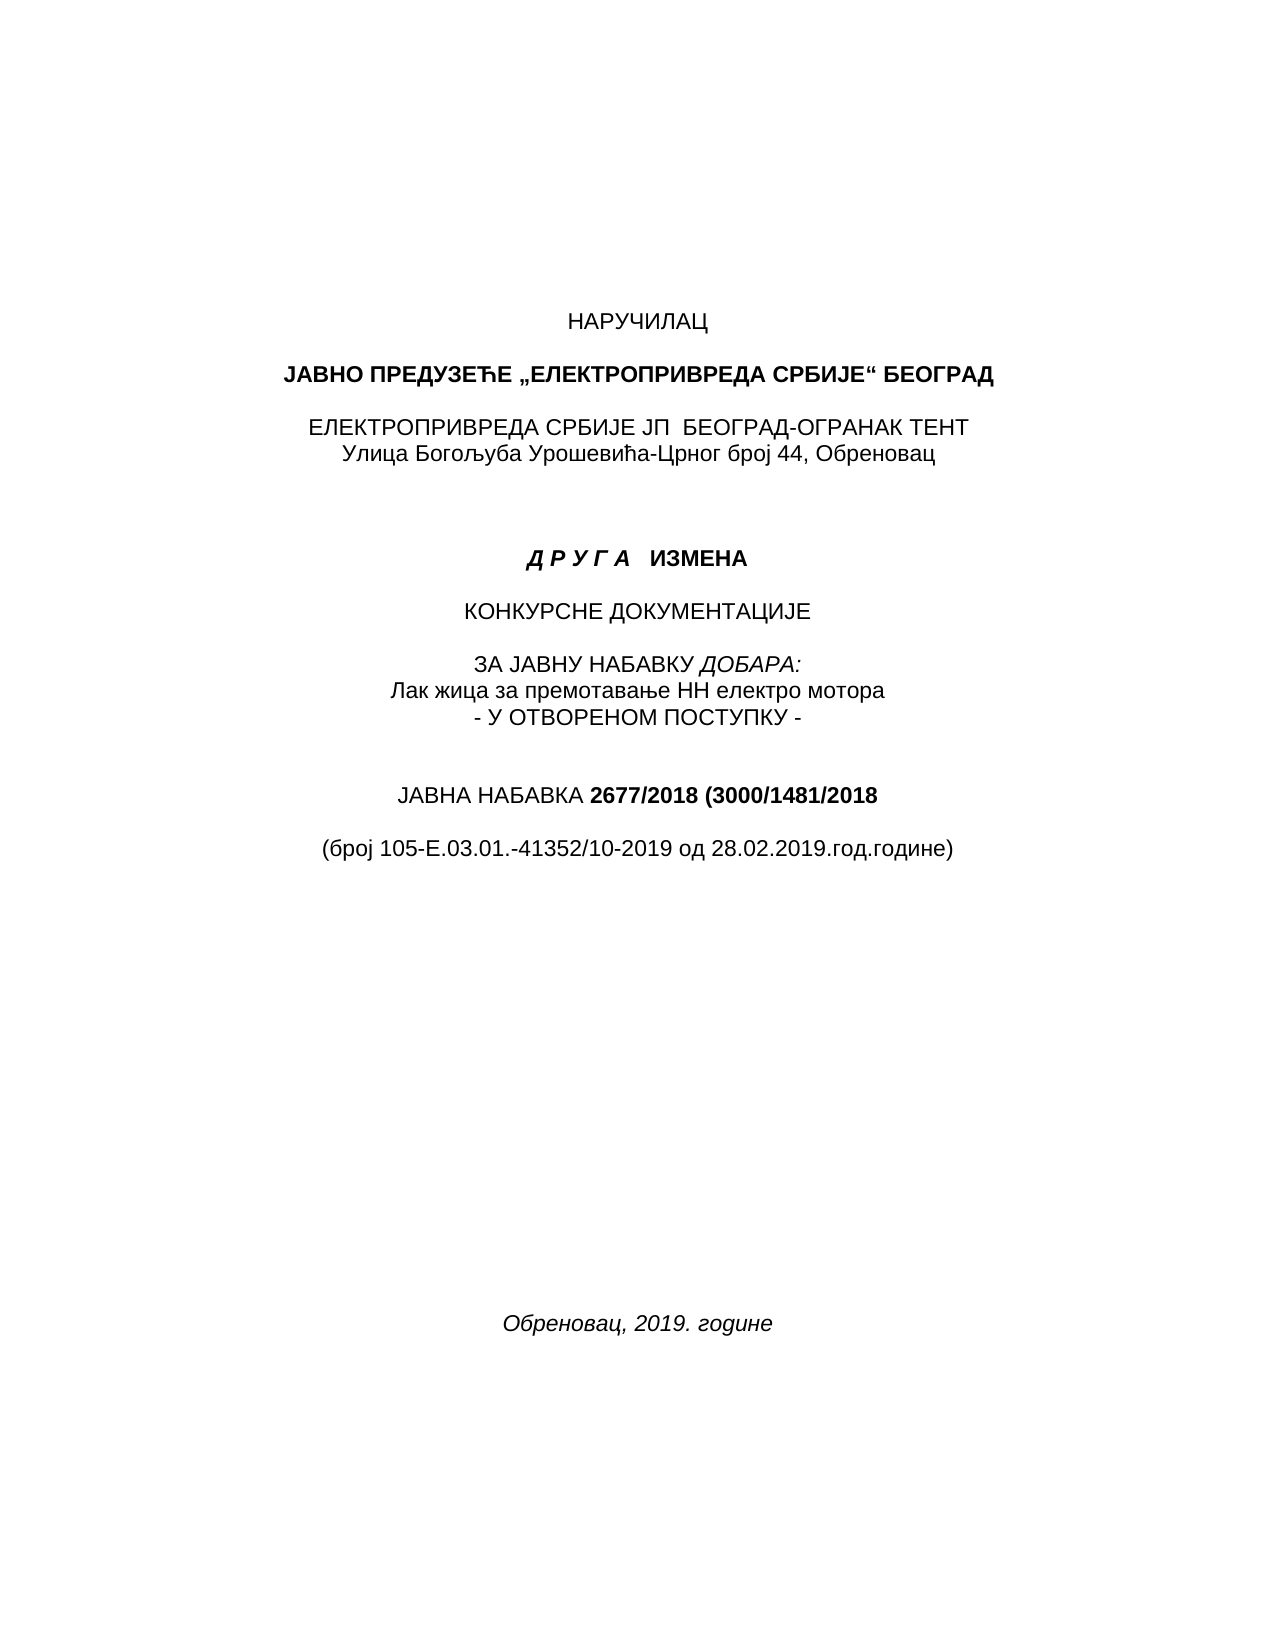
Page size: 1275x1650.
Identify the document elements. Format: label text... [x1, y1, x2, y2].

text Лак жица за премотавање НН електро мотора [150, 677, 1125, 703]
text Обреновац, 2019. године [150, 1309, 1125, 1336]
text ЈАВНА НАБАВКА 2677/2018 (3000/1481/2018 [150, 782, 1125, 809]
text Улица Богољуба Урошевића-Црног број 44, Обреновац [150, 440, 1127, 466]
text Д Р У Г А ИЗМЕНА [150, 545, 1125, 572]
title НАРУЧИЛАЦ [150, 308, 1125, 334]
text ЈАВНО ПРЕДУЗЕЋЕ „ЕЛЕКТРОПРИВРЕДА СРБИЈЕ“ БЕОГРАД [150, 361, 1127, 387]
text ЕЛЕКТРОПРИВРЕДА СРБИЈЕ ЈП БЕОГРАД-ОГРАНАК ТЕНТ [150, 413, 1127, 440]
text - У ОТВОРЕНОМ ПОСТУПКУ - [150, 703, 1125, 730]
text (број 105-E.03.01.-41352/10-2019 од 28.02.2019.год.године) [150, 835, 1125, 862]
text ЗА ЈАВНУ НАБАВКУ ДОБАРА: [150, 651, 1125, 677]
text КОНКУРСНЕ ДОКУМЕНТАЦИЈЕ [150, 598, 1125, 624]
